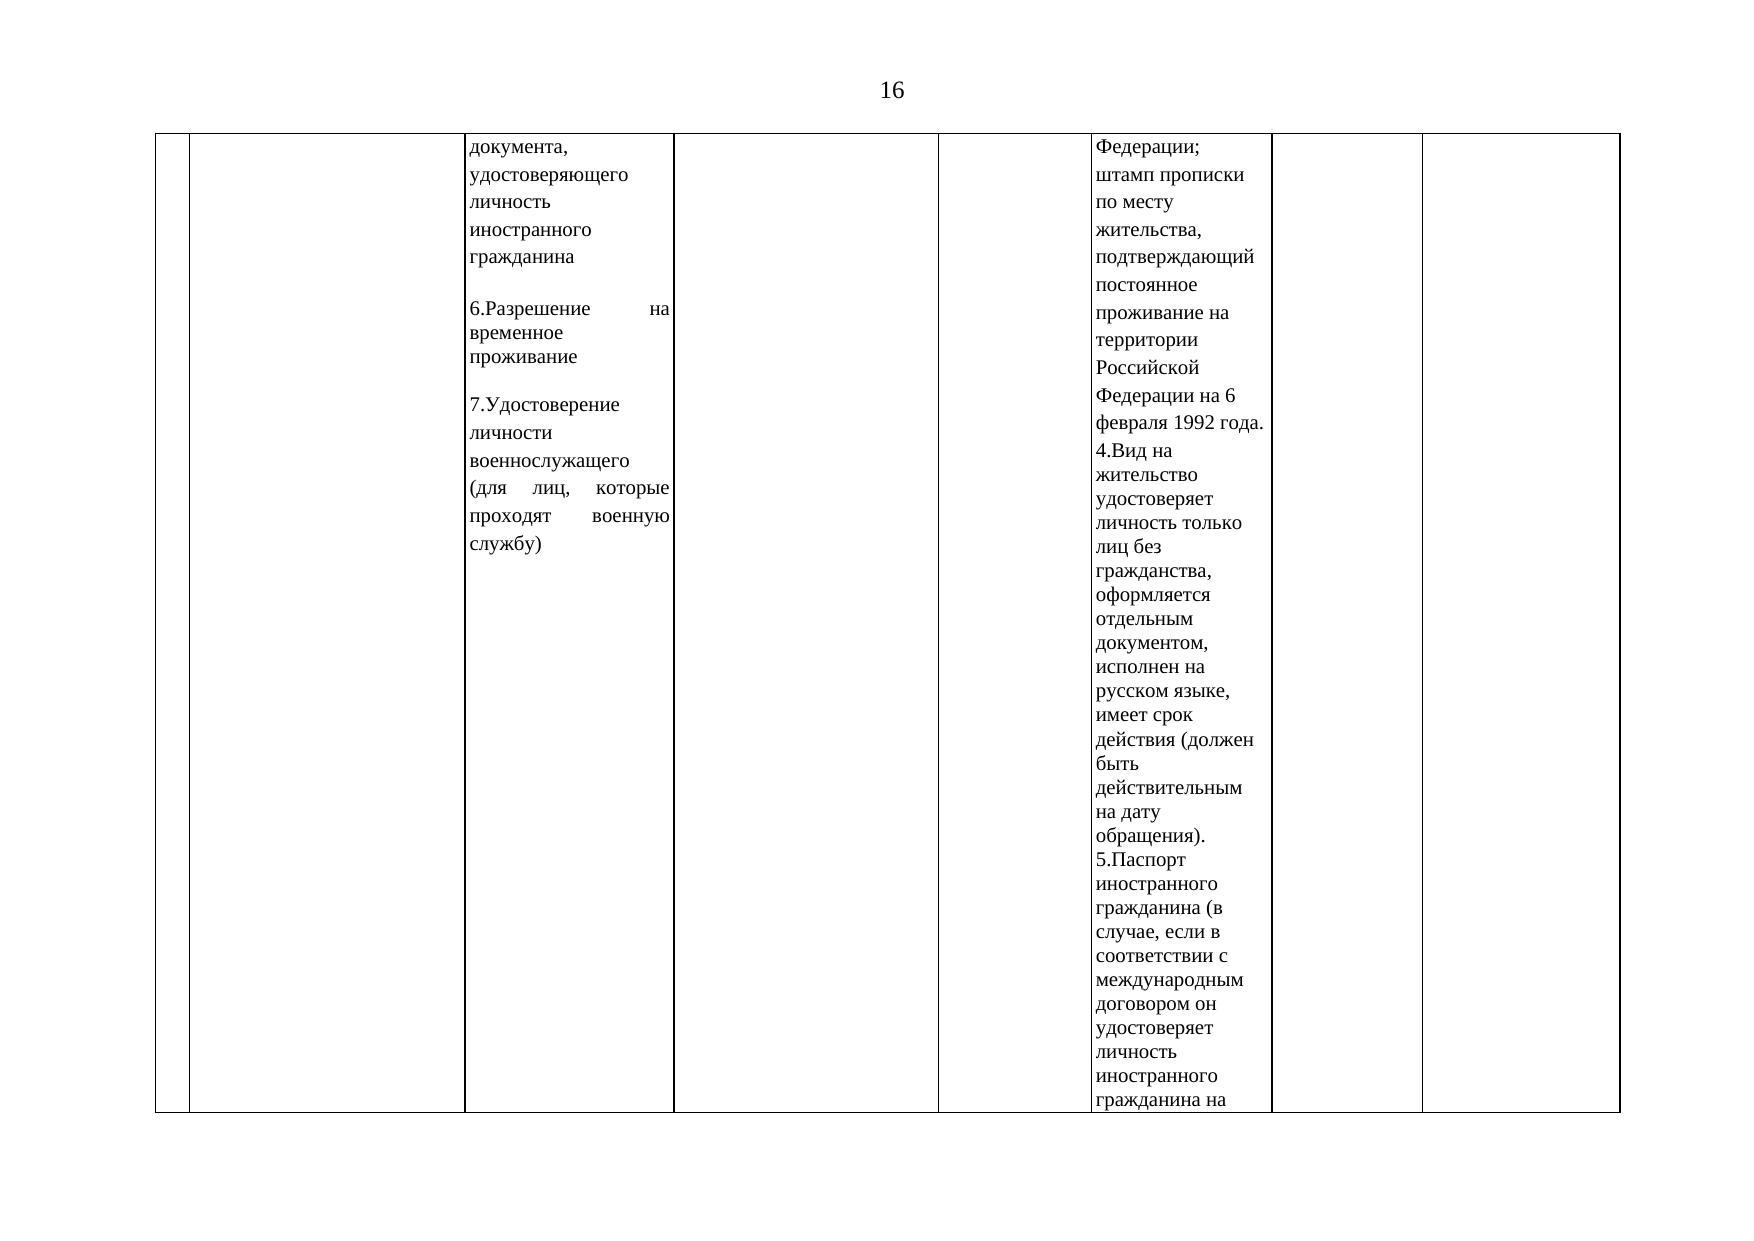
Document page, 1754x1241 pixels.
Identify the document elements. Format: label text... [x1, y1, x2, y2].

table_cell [466, 134, 673, 1111]
table_cell [1273, 134, 1422, 1111]
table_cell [939, 134, 1091, 1111]
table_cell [1092, 134, 1271, 1111]
table_cell [1423, 134, 1619, 1111]
table_cell 2 [156, 134, 189, 1111]
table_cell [190, 134, 464, 1111]
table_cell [675, 134, 938, 1111]
